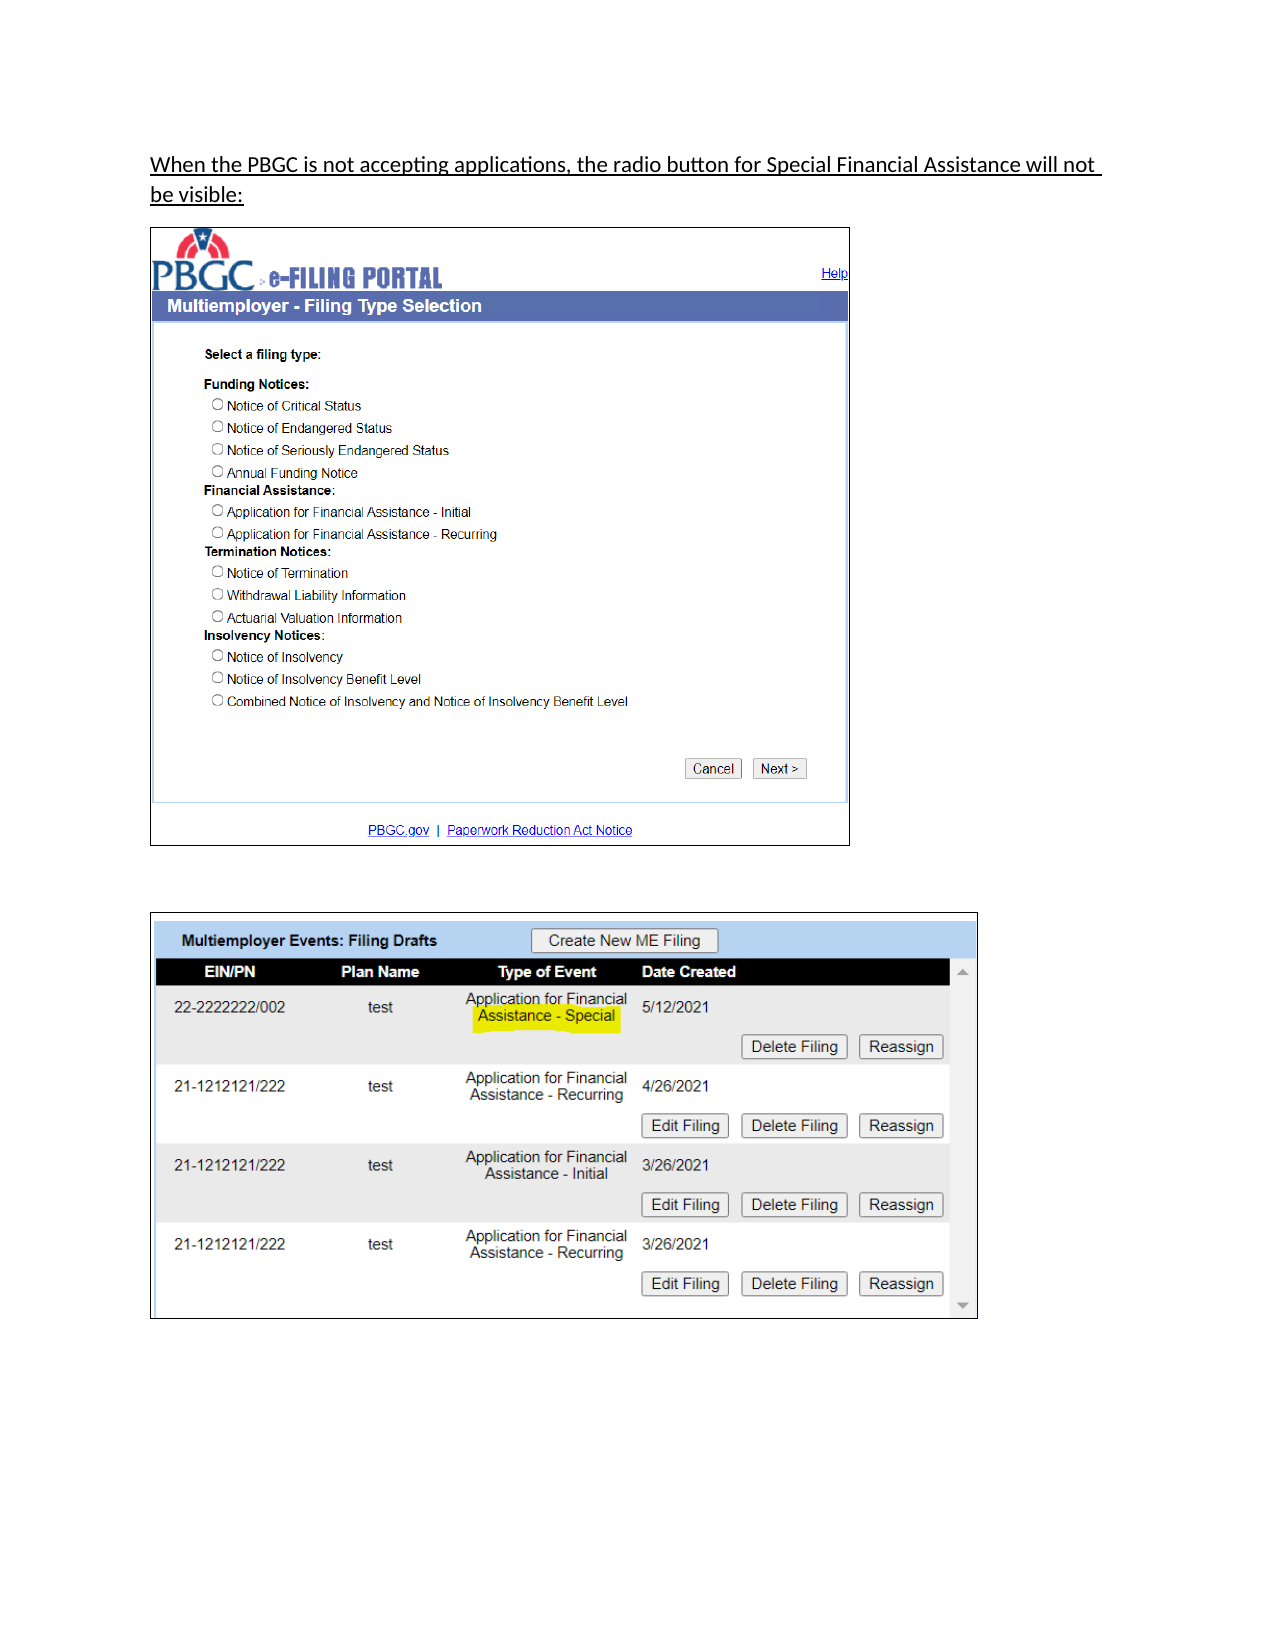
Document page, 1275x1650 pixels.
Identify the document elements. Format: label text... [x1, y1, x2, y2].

picture [153, 921, 977, 1318]
text When the PBGC is not accepting applications, the radio button for Special Financial Assistance will not be visible: [150, 150, 1125, 208]
picture [151, 228, 849, 845]
